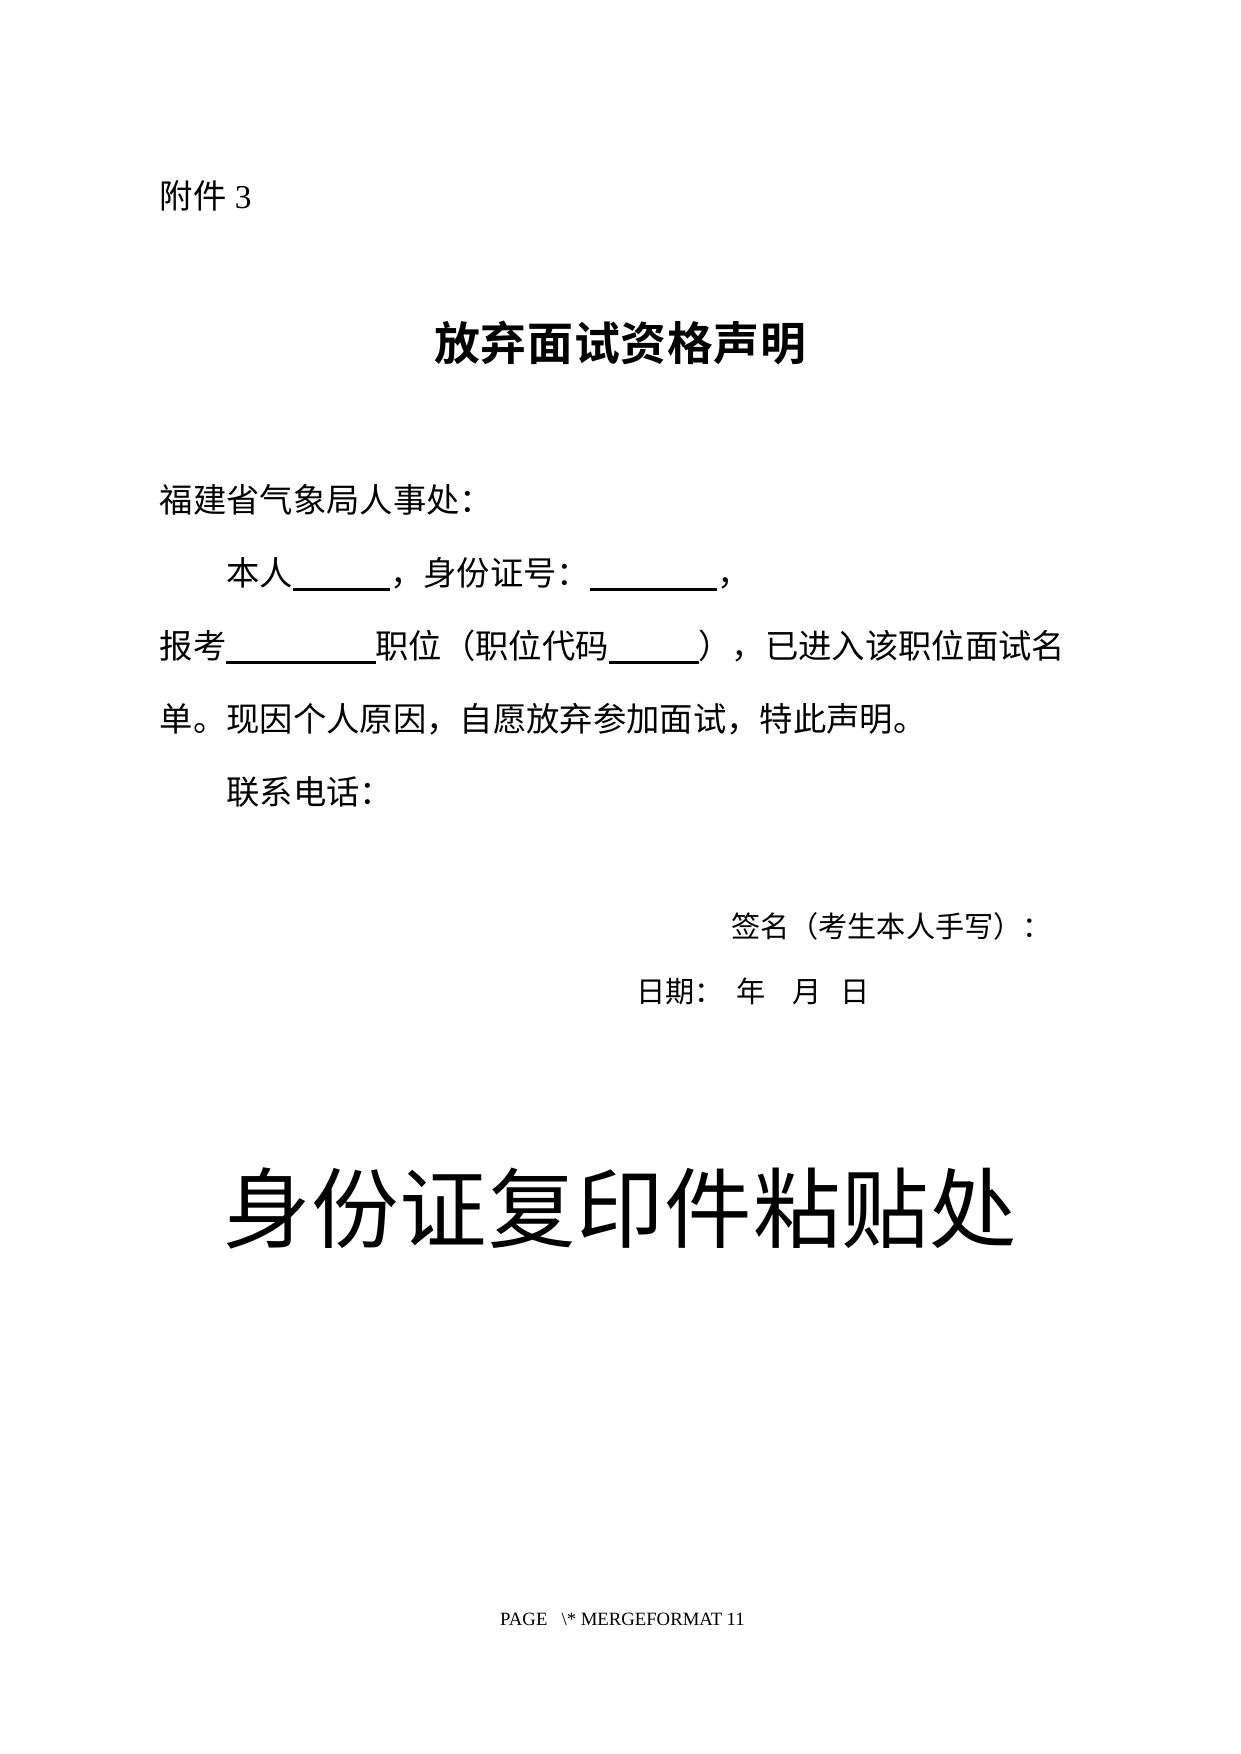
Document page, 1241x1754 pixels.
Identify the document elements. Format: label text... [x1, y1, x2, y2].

text 报考 职位（职位代码 ），已进入该职位面试名单。现因个人原因，自愿放弃参加面试，特此声明。 [159, 600, 1081, 746]
text 本人 ，身份证号： ， [159, 527, 1081, 600]
text 日期： 年 月 日 [159, 957, 1081, 1022]
text 附件3 [159, 162, 1081, 227]
text 签名（考生本人手写）： [159, 892, 1052, 957]
text 身份证复印件粘贴处 [159, 1139, 1081, 1269]
text 放弃面试资格声明 [159, 292, 1081, 389]
text 联系电话： [159, 746, 1081, 819]
text 福建省气象局人事处： [159, 454, 1081, 527]
